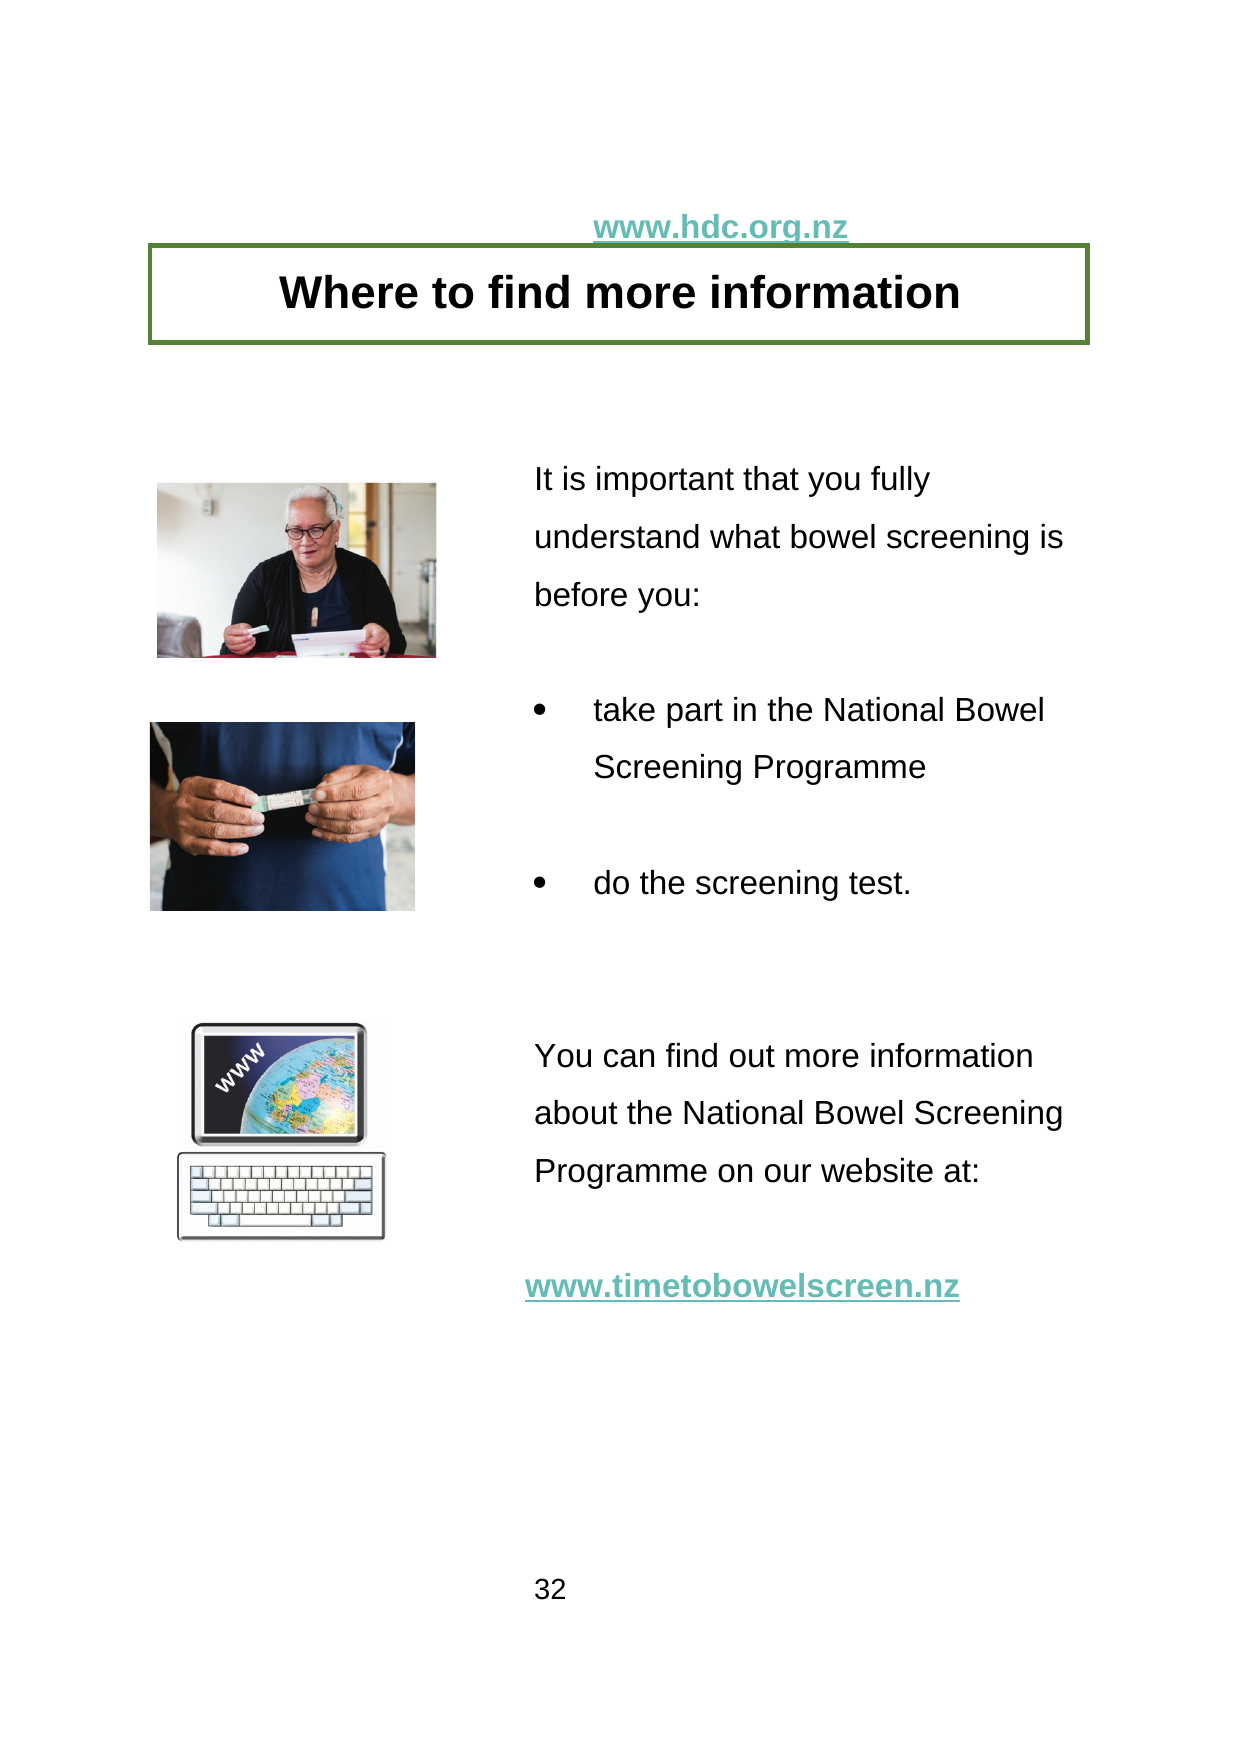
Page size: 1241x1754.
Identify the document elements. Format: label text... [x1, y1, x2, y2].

text It is important that you fully understand what bowel screening is before you: [534, 459, 1090, 613]
picture [176, 1022, 387, 1242]
picture [149, 722, 416, 911]
text You can find out more information about the National Bowel Screening Programme on our website at: [534, 1036, 1090, 1189]
picture [157, 482, 437, 658]
subtitle Where to find more information [152, 265, 1085, 318]
text www.timetobowelscreen.nz [525, 1266, 1090, 1305]
list take part in the National Bowel Screening Programme [534, 690, 1090, 786]
list www.hdc.org.nz [593, 208, 1090, 243]
list do the screening test. [534, 863, 1090, 901]
